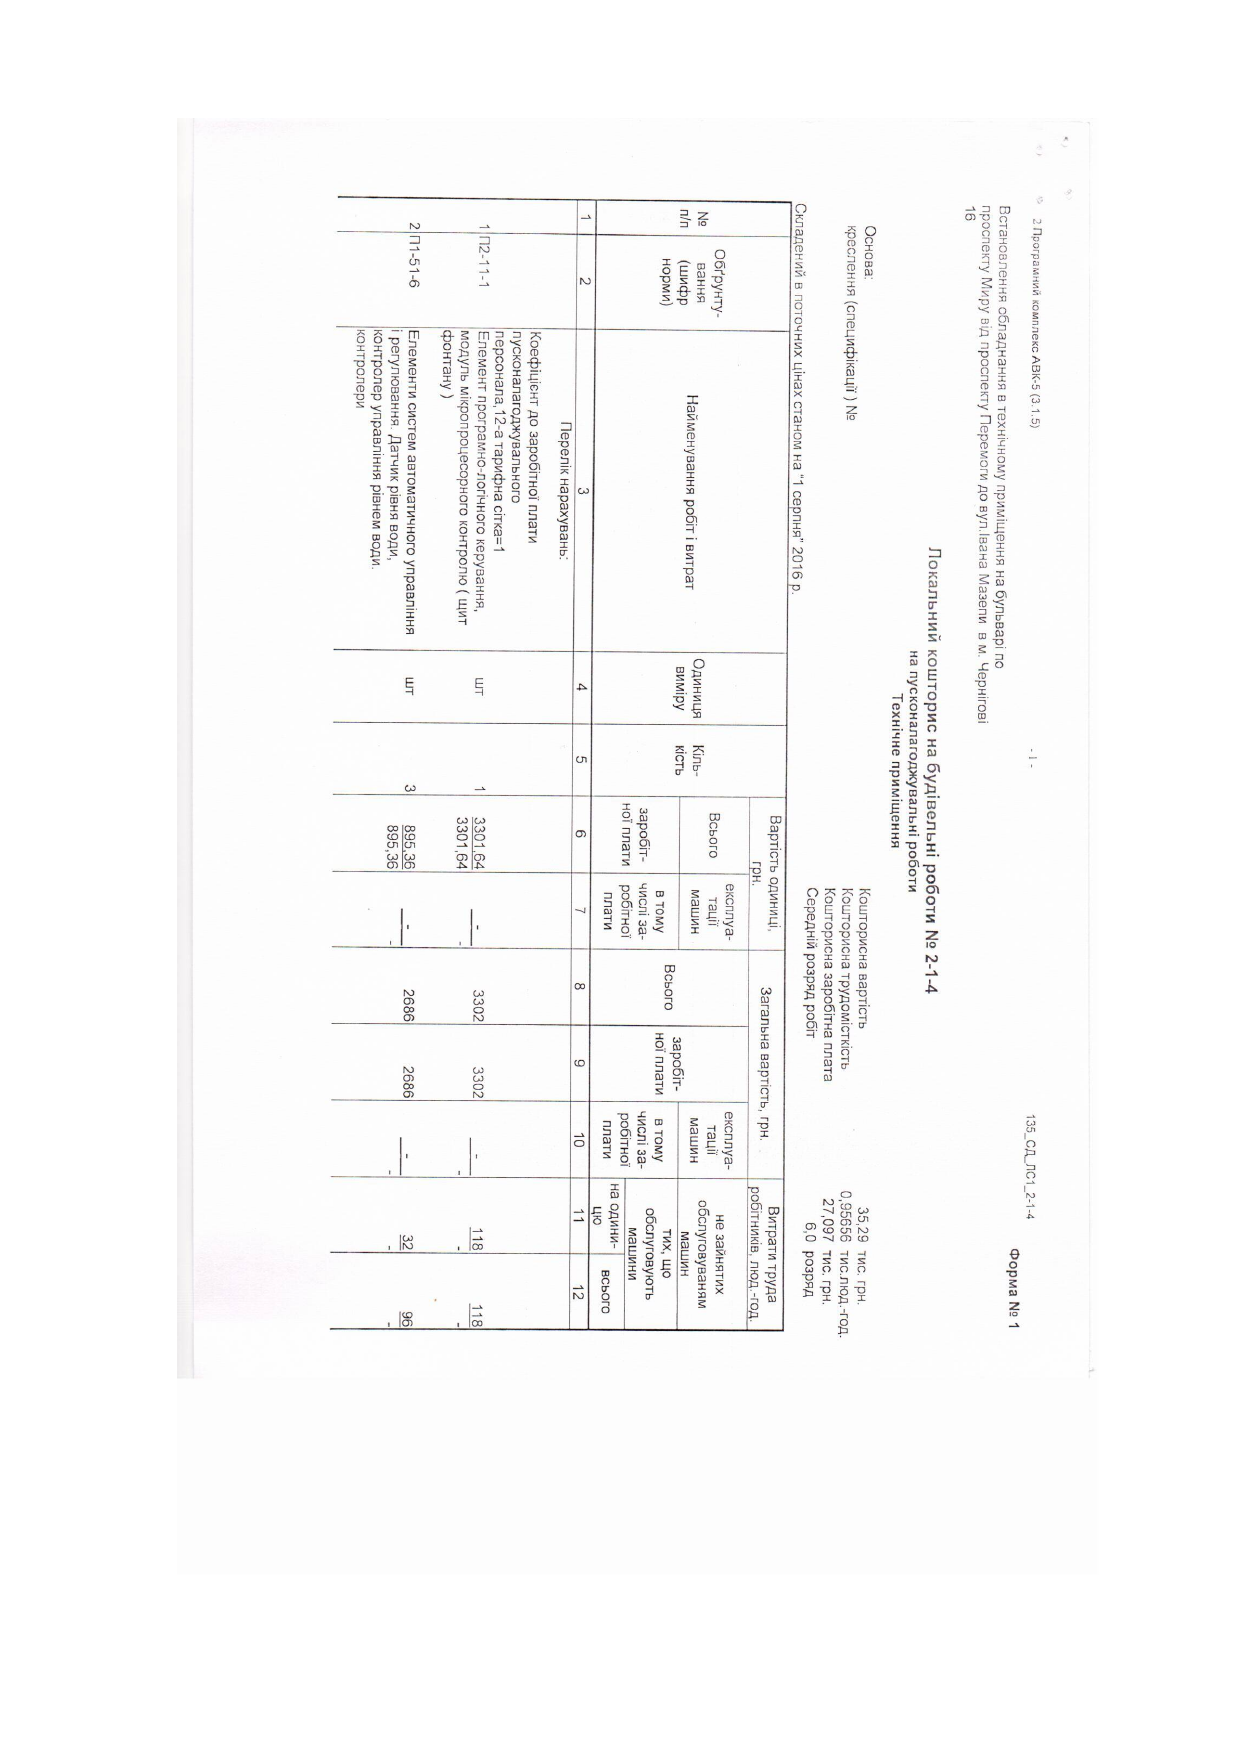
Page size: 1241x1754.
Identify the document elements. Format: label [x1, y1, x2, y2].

picture [177, 118, 1099, 1635]
